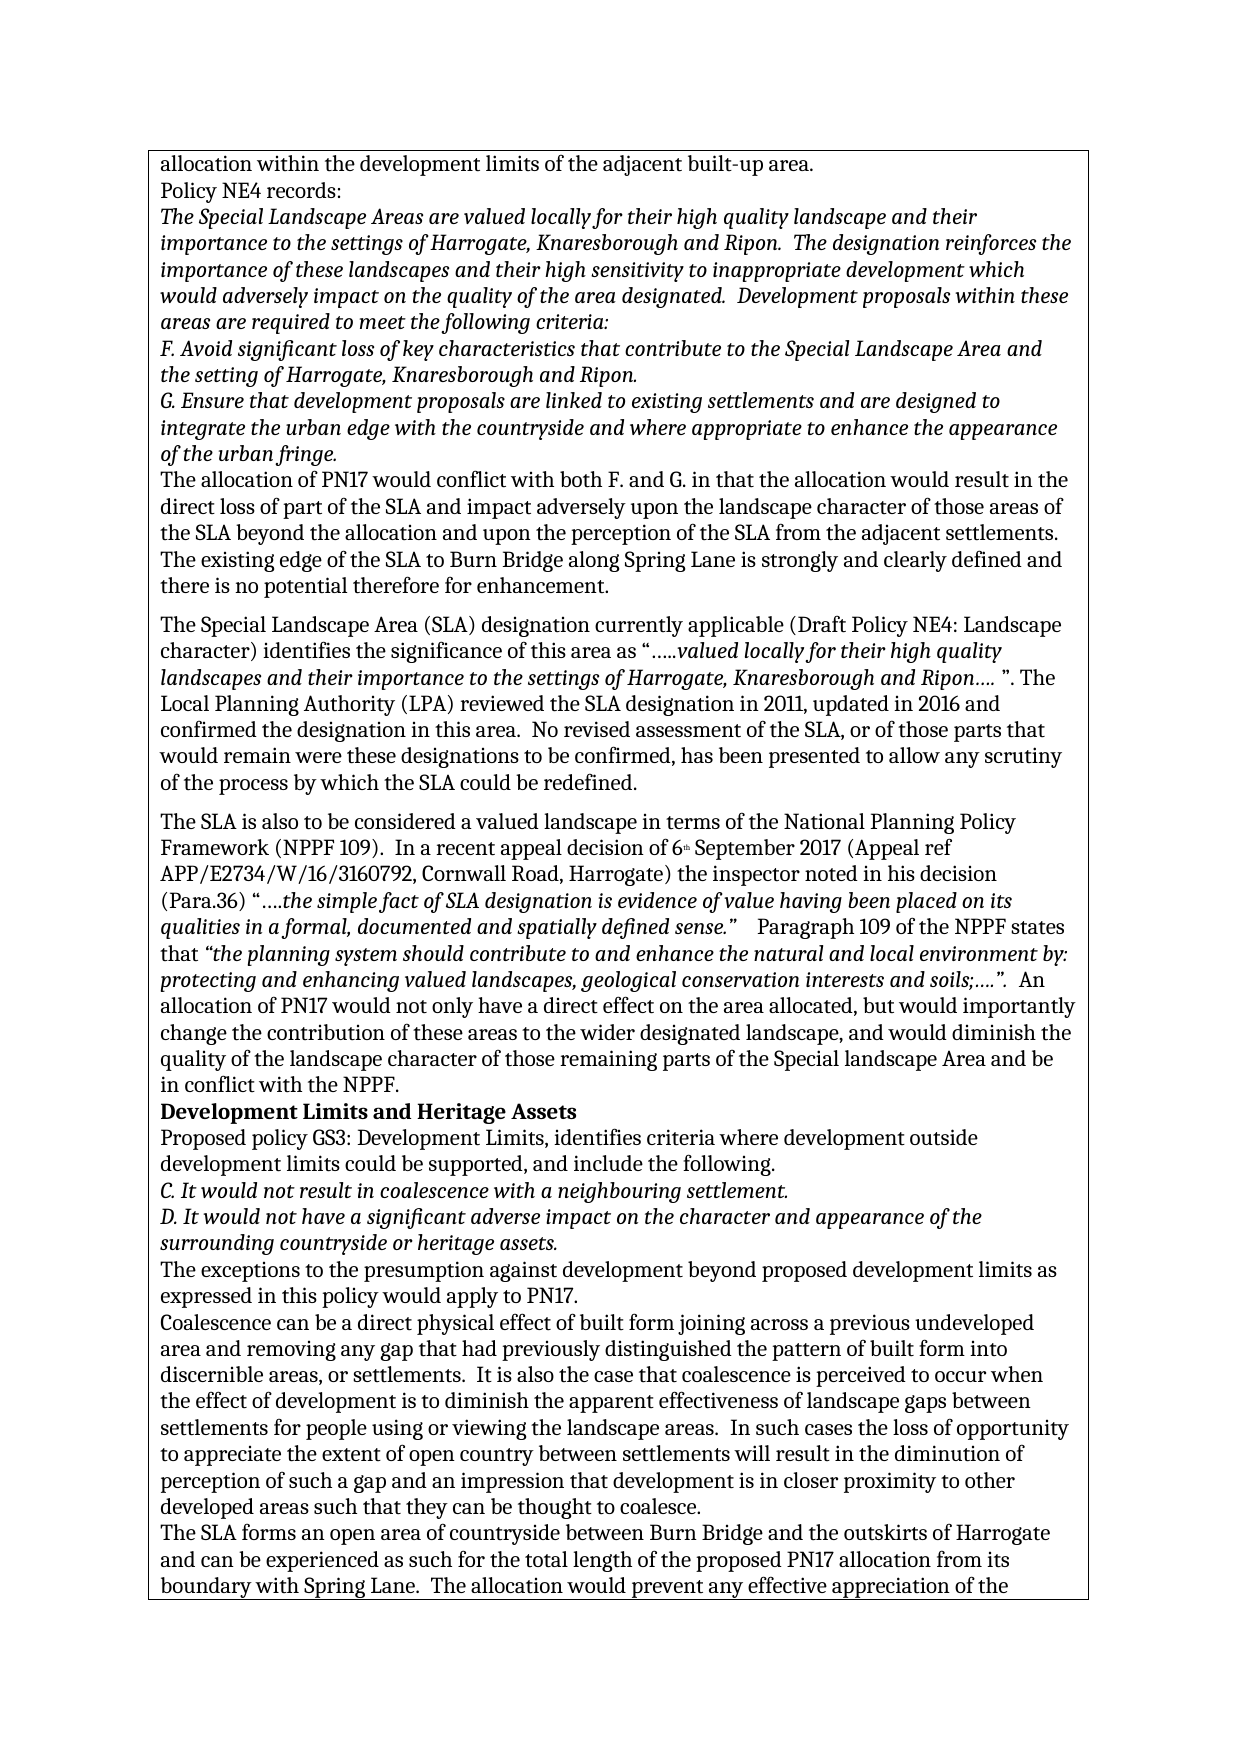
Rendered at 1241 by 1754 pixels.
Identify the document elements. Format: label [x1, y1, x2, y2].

table_header [149, 151, 1088, 1599]
